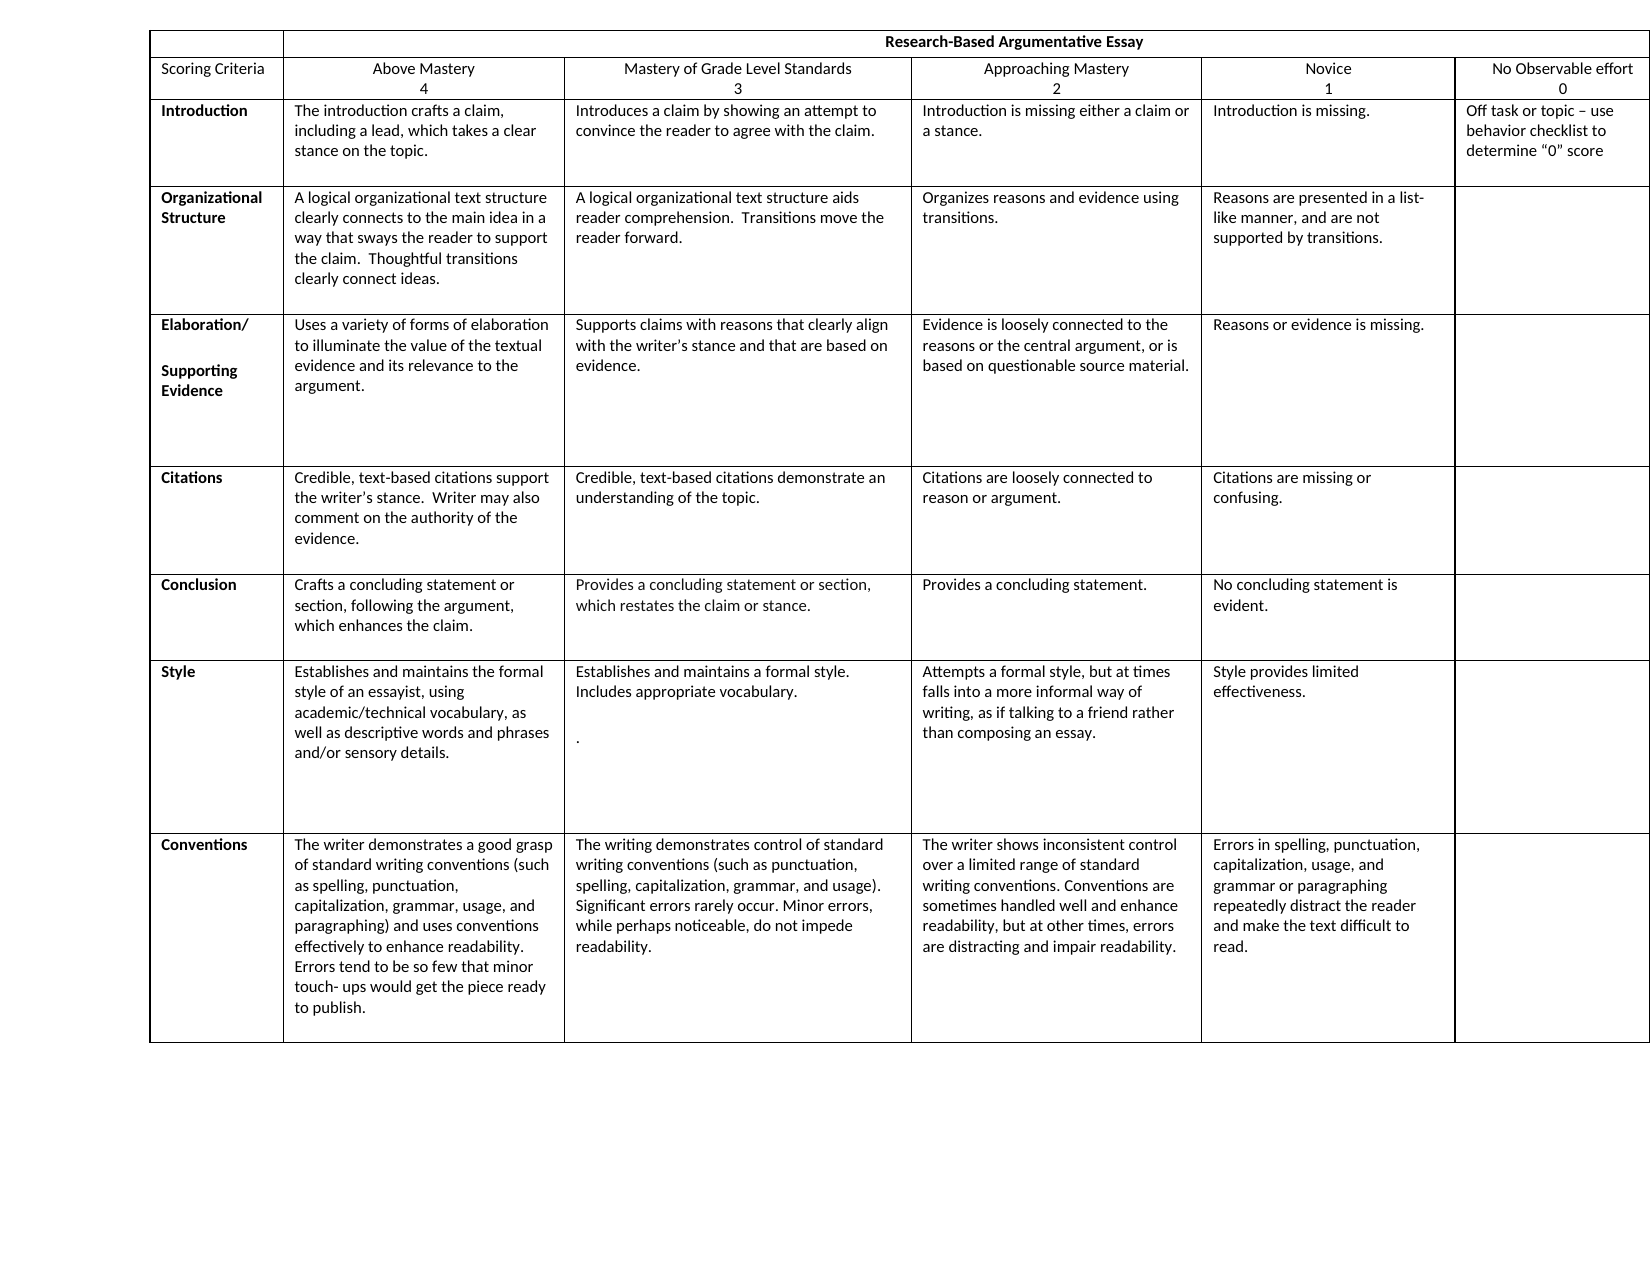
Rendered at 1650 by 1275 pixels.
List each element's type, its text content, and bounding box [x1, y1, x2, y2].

table_cell Organizational Structure [151, 187, 283, 313]
table_cell The writer shows inconsistent control over a limited range of standard writing conventions. Conventions are sometimes handled well and enhance readability, but at other times, errors are distracting and impair readability. [912, 834, 1201, 1042]
table_cell Crafts a concluding statement or section, following the argument, which enhances the claim. [284, 575, 564, 660]
table_cell Elaboration/ Supporting Evidence [151, 315, 283, 466]
table_cell Approaching Mastery 2 [912, 58, 1201, 99]
table_cell Scoring Criteria [151, 58, 283, 99]
table_cell Style [151, 661, 283, 833]
table_cell [1456, 315, 1649, 466]
table_cell The writing demonstrates control of standard writing conventions (such as punctuation, spelling, capitalization, grammar, and usage). Significant errors rarely occur. Minor errors, while perhaps noticeable, do not impede readability. [565, 834, 911, 1042]
table_cell Organizes reasons and evidence using transitions. [912, 187, 1201, 313]
table_cell [1456, 834, 1649, 1042]
table_cell Attempts a formal style, but at times falls into a more informal way of writing, as if talking to a friend rather than composing an essay. [912, 661, 1201, 833]
table_cell A logical organizational text structure clearly connects to the main idea in a way that sways the reader to support the claim. Thoughtful transitions clearly connect ideas. [284, 187, 564, 313]
table_cell Mastery of Grade Level Standards 3 [565, 58, 911, 99]
table_cell Errors in spelling, punctuation, capitalization, usage, and grammar or paragraphing repeatedly distract the reader and make the text difficult to read. [1202, 834, 1454, 1042]
table_cell Conclusion [151, 575, 283, 660]
table_cell Introduces a claim by showing an attempt to convince the reader to agree with the claim. [565, 100, 911, 186]
table_cell The writer demonstrates a good grasp of standard writing conventions (such as spelling, punctuation, capitalization, grammar, usage, and paragraphing) and uses conventions effectively to enhance readability. Errors tend to be so few that minor touch- ups would get the piece ready to publish. [284, 834, 564, 1042]
table_cell Credible, text-based citations demonstrate an understanding of the topic. [565, 467, 911, 573]
table_cell [1456, 661, 1649, 833]
table_cell Evidence is loosely connected to the reasons or the central argument, or is based on questionable source material. [912, 315, 1201, 466]
table_cell Style provides limited effectiveness. [1202, 661, 1454, 833]
table_cell No concluding statement is evident. [1202, 575, 1454, 660]
table_cell The introduction crafts a claim, including a lead, which takes a clear stance on the topic. [284, 100, 564, 186]
table_cell A logical organizational text structure aids reader comprehension. Transitions move the reader forward. [565, 187, 911, 313]
table_cell Introduction [151, 100, 283, 186]
table_cell Above Mastery 4 [284, 58, 564, 99]
table_cell Credible, text-based citations support the writer’s stance. Writer may also comment on the authority of the evidence. [284, 467, 564, 573]
table_cell Supports claims with reasons that clearly align with the writer’s stance and that are based on evidence. [565, 315, 911, 466]
table_cell [1456, 187, 1649, 313]
table_cell Establishes and maintains a formal style. Includes appropriate vocabulary. . [565, 661, 911, 833]
table_cell Introduction is missing. [1202, 100, 1454, 186]
table_cell [1456, 467, 1649, 573]
table_cell Establishes and maintains the formal style of an essayist, using academic/technical vocabulary, as well as descriptive words and phrases and/or sensory details. [284, 661, 564, 833]
table_cell Reasons are presented in a list-like manner, and are not supported by transitions. [1202, 187, 1454, 313]
table_cell Provides a concluding statement or section, which restates the claim or stance. [565, 575, 911, 660]
table_cell Novice 1 [1202, 58, 1454, 99]
table_cell Uses a variety of forms of elaboration to illuminate the value of the textual evidence and its relevance to the argument. [284, 315, 564, 466]
table_cell Conventions [151, 834, 283, 1042]
table_cell Citations are loosely connected to reason or argument. [912, 467, 1201, 573]
table_cell Reasons or evidence is missing. [1202, 315, 1454, 466]
table_cell Citations are missing or confusing. [1202, 467, 1454, 573]
table_cell Off task or topic – use behavior checklist to determine “0” score [1456, 100, 1649, 186]
table_cell No Observable effort 0 [1456, 58, 1649, 99]
table_header Research-Based Argumentative Essay [284, 31, 1649, 57]
table_cell Provides a concluding statement. [912, 575, 1201, 660]
table_header [151, 31, 283, 57]
table_cell [1456, 575, 1649, 660]
table_cell Citations [151, 467, 283, 573]
table_cell Introduction is missing either a claim or a stance. [912, 100, 1201, 186]
